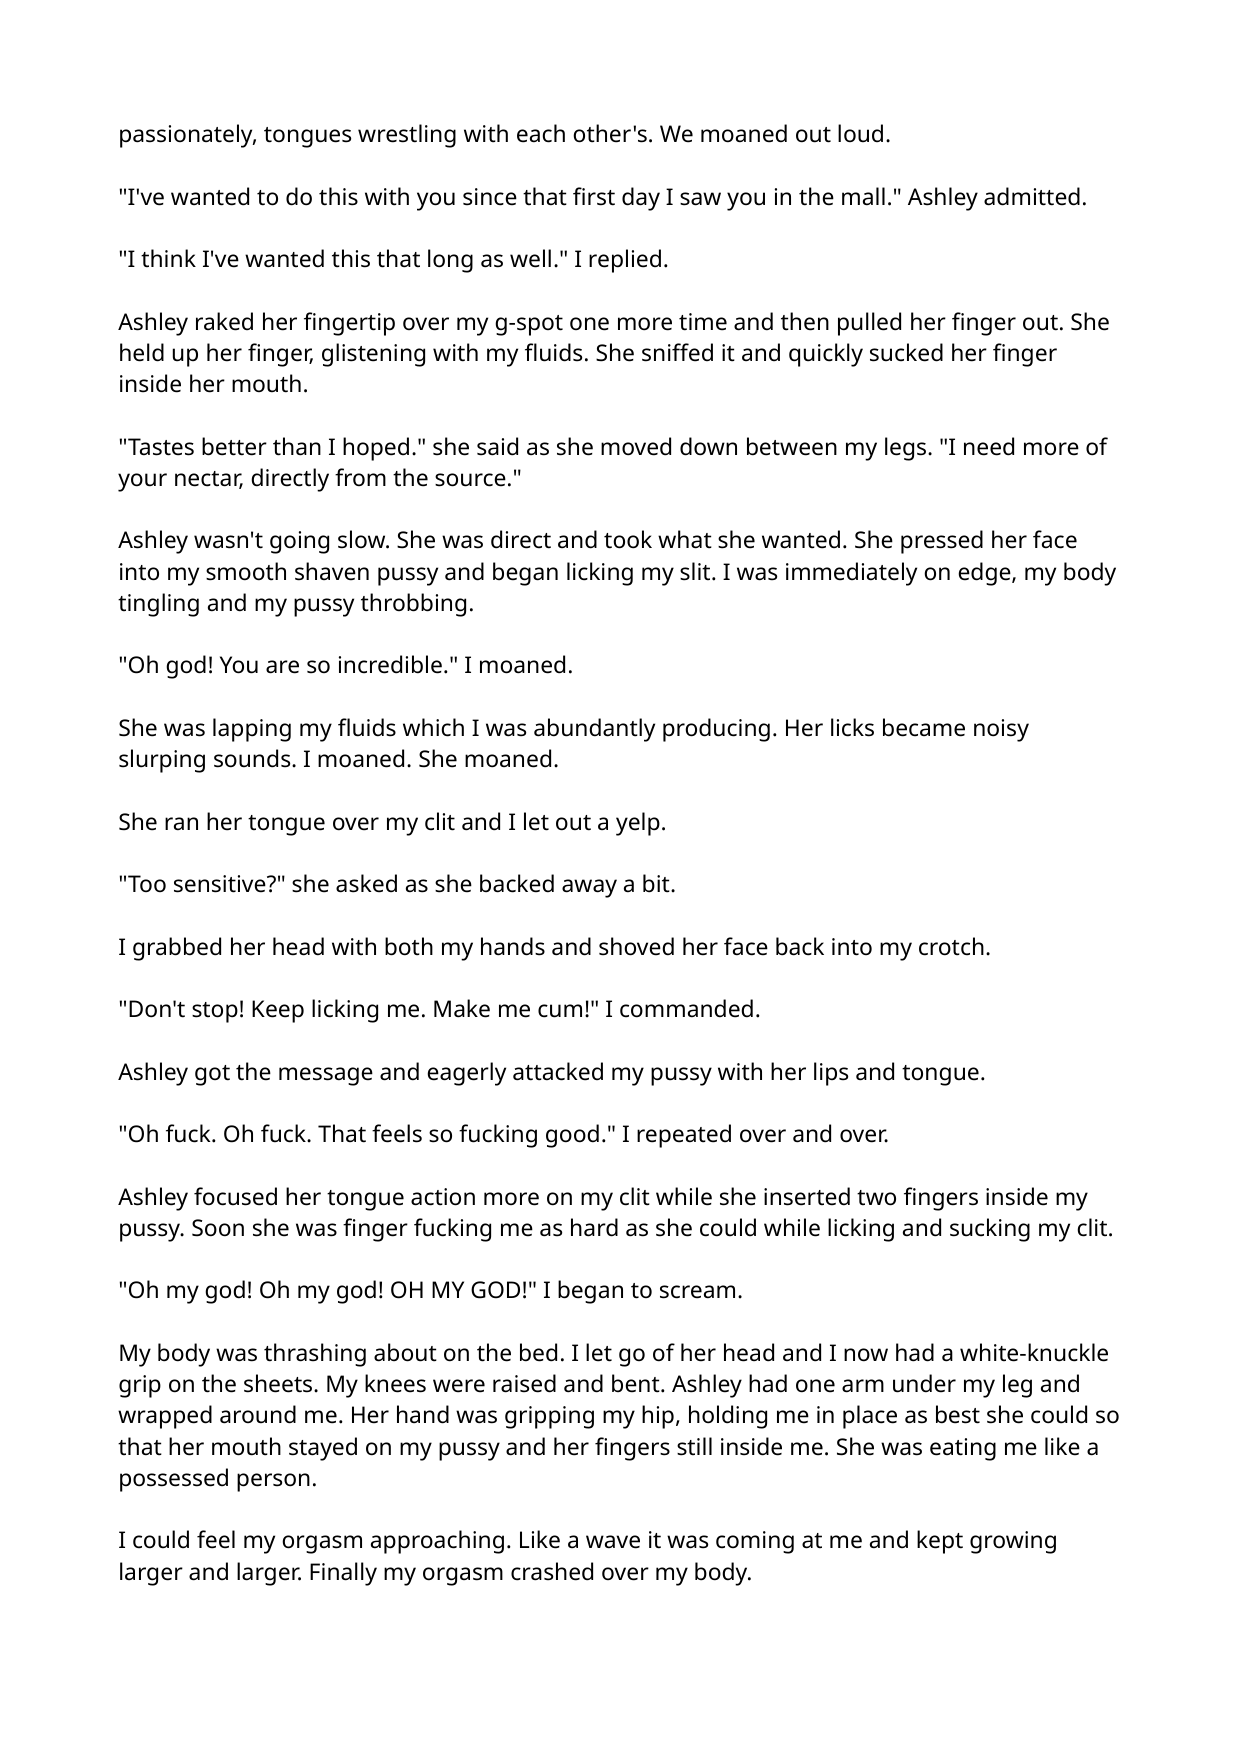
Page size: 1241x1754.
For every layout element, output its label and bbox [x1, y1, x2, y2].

text [118, 118, 1122, 1618]
